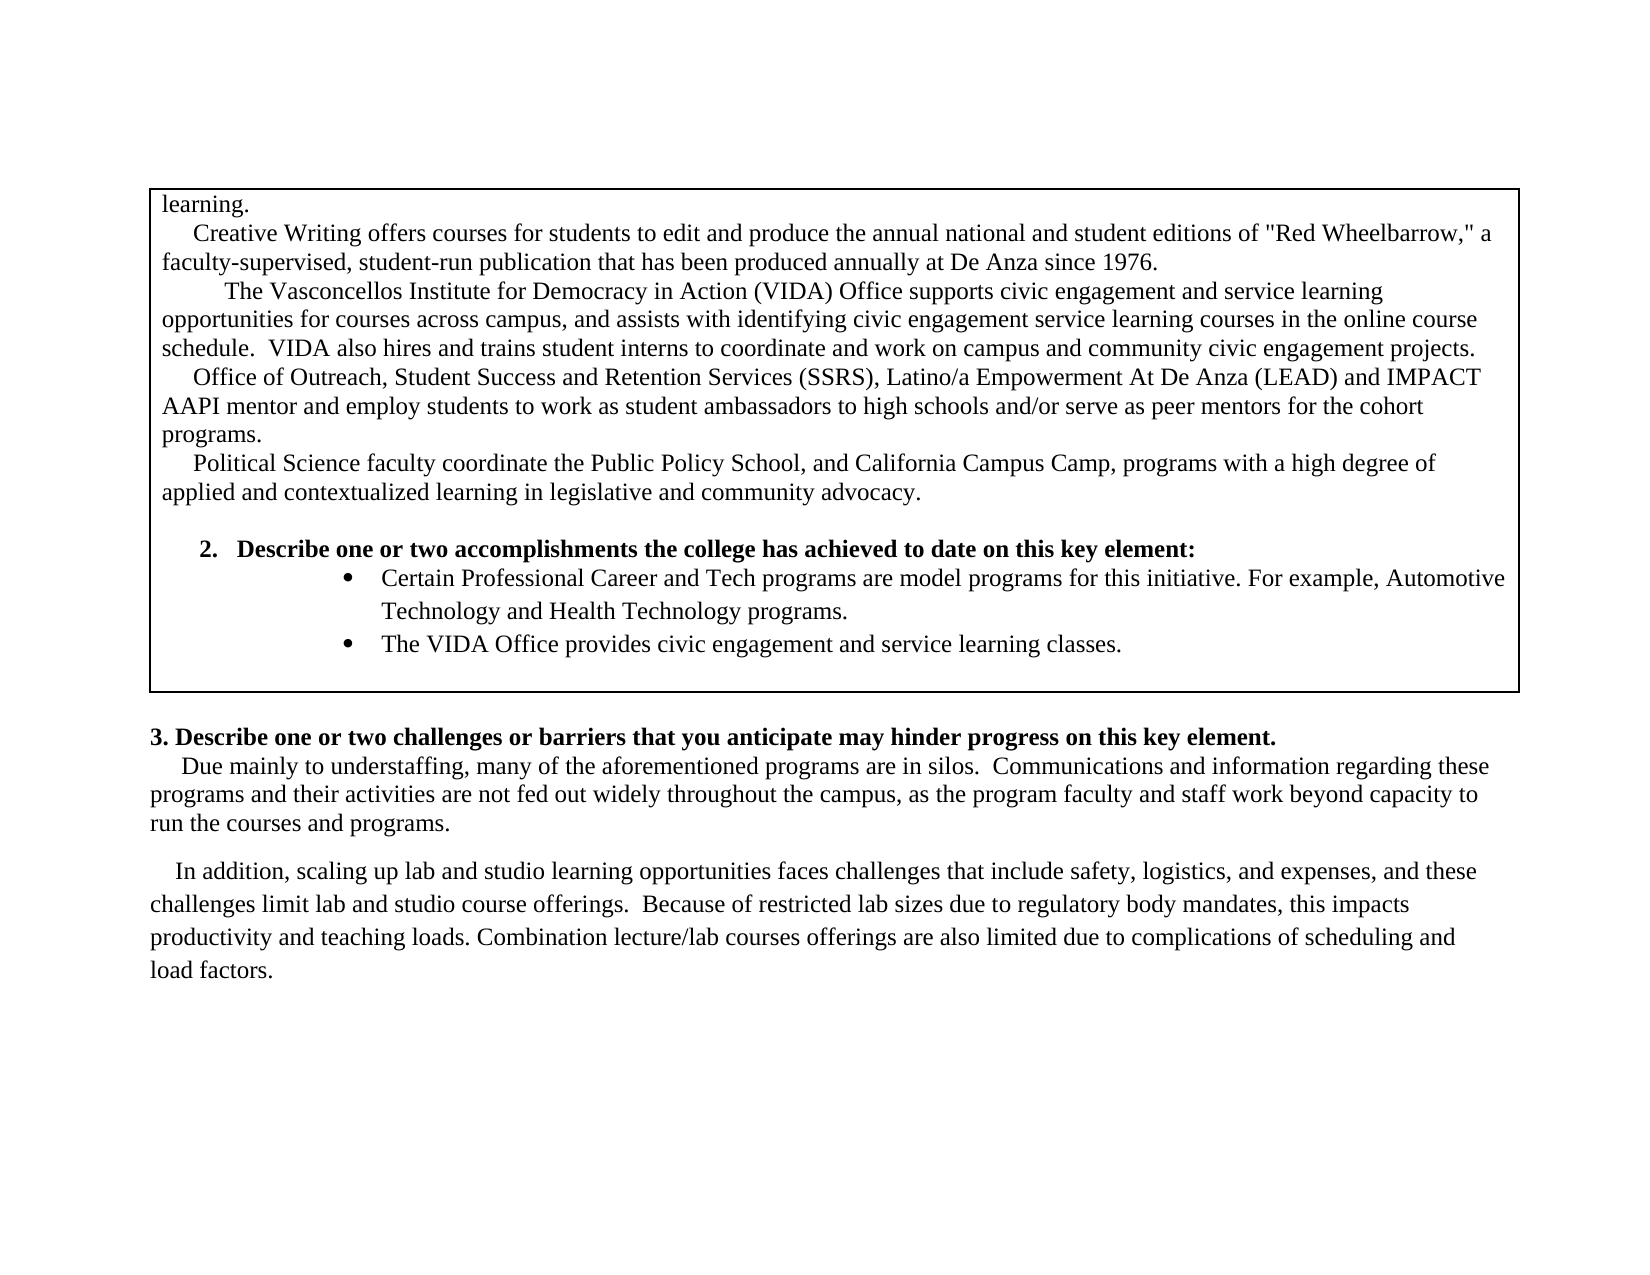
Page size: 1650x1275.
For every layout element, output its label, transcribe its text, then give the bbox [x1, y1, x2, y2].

text In addition, scaling up lab and studio learning opportunities faces challenges that include safety, logistics, and expenses, and these challenges limit lab and studio course offerings. Because of restricted lab sizes due to regulatory body mandates, this impacts productivity and teaching loads. Combination lecture/lab courses offerings are also limited due to complications of scheduling and load factors. [150, 856, 1500, 983]
text 3. Describe one or two challenges or barriers that you anticipate may hinder progress on this key element. [150, 722, 1500, 751]
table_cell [151, 190, 1518, 691]
text Due mainly to understaffing, many of the aforementioned programs are in silos. Communications and information regarding these programs and their activities are not fed out widely throughout the campus, as the program faculty and staff work beyond capacity to run the courses and programs. [150, 751, 1500, 837]
